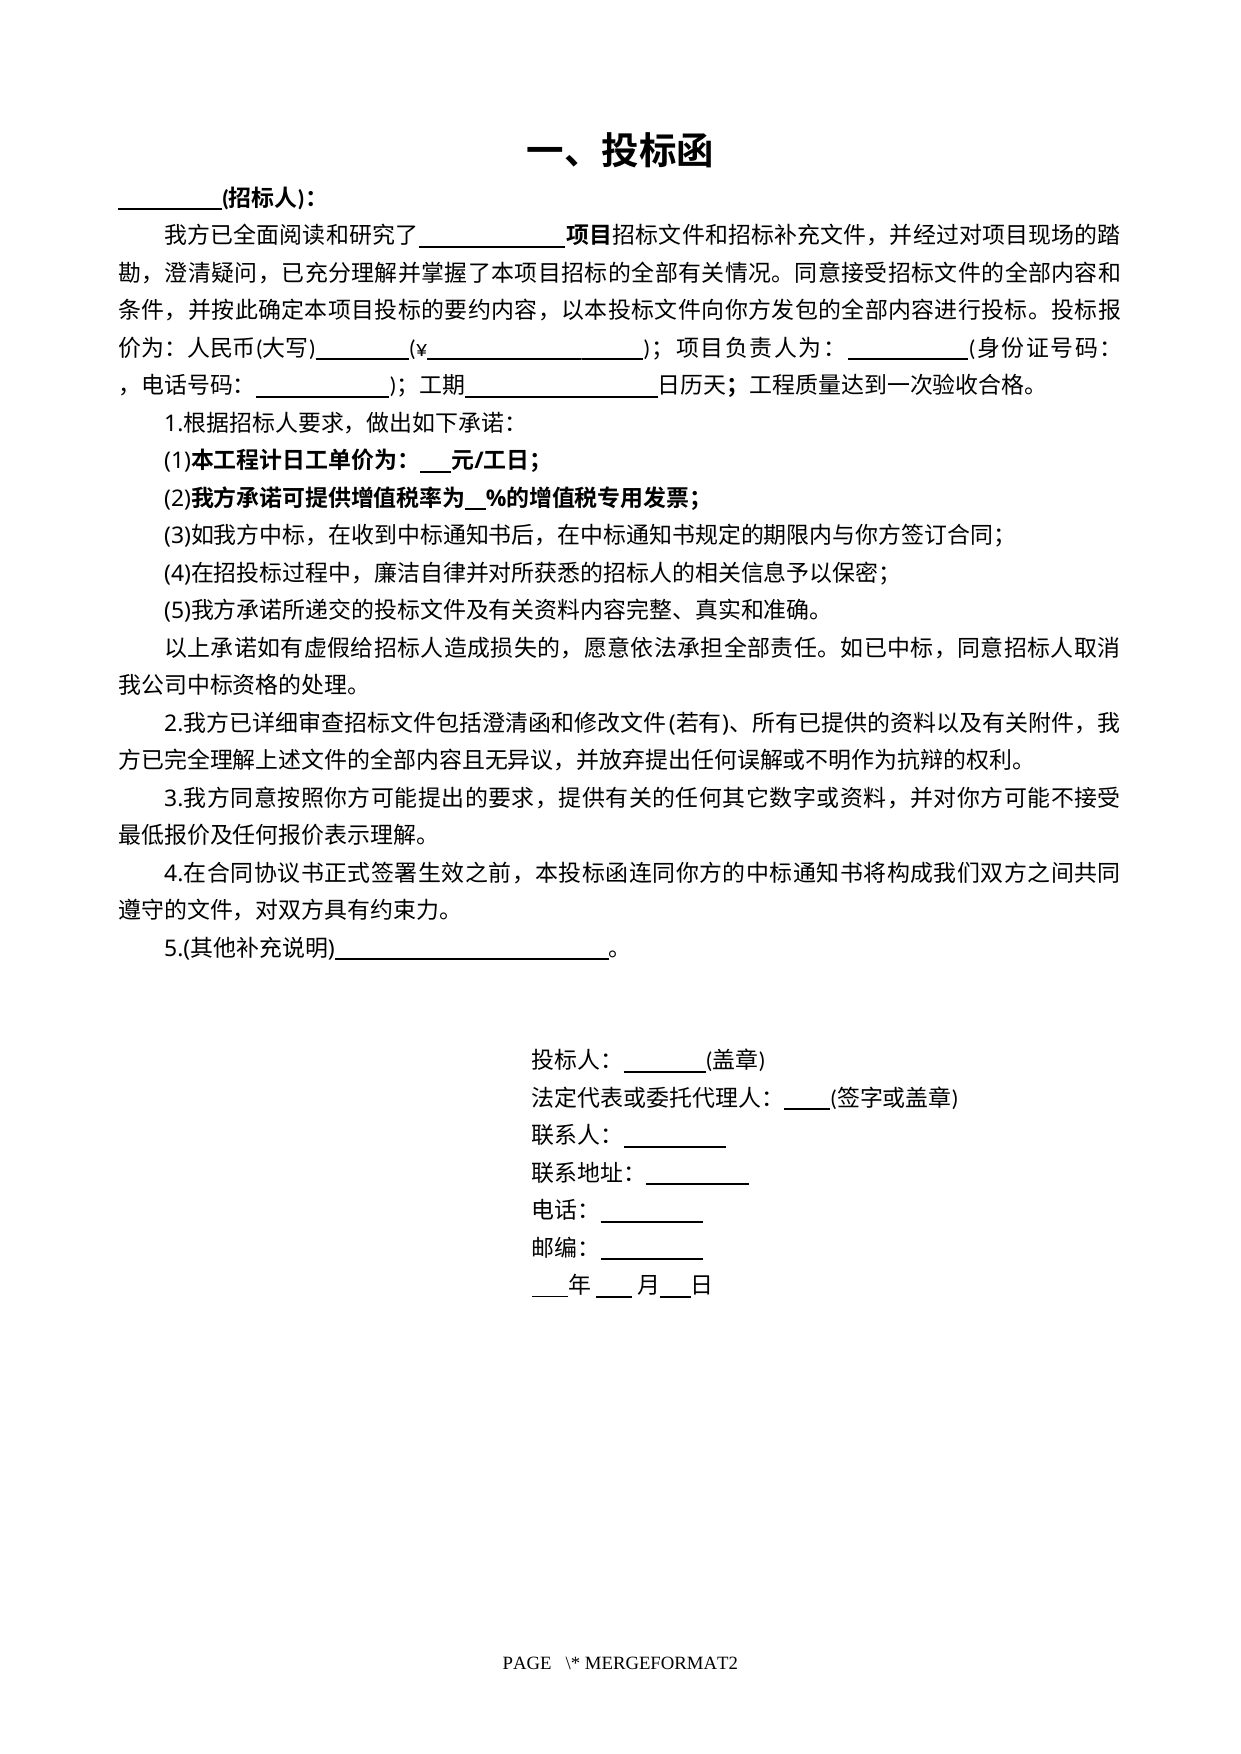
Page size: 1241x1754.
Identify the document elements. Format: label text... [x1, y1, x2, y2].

text 4.在合同协议书正式签署生效之前，本投标函连同你方的中标通知书将构成我们双方之间共同遵守的文件，对双方具有约束力。 [118, 851, 1122, 926]
text (1)本工程计日工单价为： 元/工日； [118, 439, 1122, 476]
text 电话： [118, 1189, 1122, 1226]
text 邮编： [118, 1226, 1122, 1264]
text 2.我方已详细审查招标文件包括澄清函和修改文件(若有)、所有已提供的资料以及有关附件，我方已完全理解上述文件的全部内容且无异议，并放弃提出任何误解或不明作为抗辩的权利。 [118, 701, 1122, 776]
text 3.我方同意按照你方可能提出的要求，提供有关的任何其它数字或资料，并对你方可能不接受最低报价及任何报价表示理解。 [118, 776, 1122, 851]
text (招标人)： [118, 176, 1122, 214]
text 联系地址： [118, 1151, 1122, 1189]
text (5)我方承诺所递交的投标文件及有关资料内容完整、真实和准确。 [118, 589, 1122, 626]
text 一、投标函 [118, 118, 1122, 176]
text 5.(其他补充说明) 。 [118, 926, 1122, 964]
text 法定代表或委托代理人： (签字或盖章) [118, 1076, 1122, 1114]
text (4)在招投标过程中，廉洁自律并对所获悉的招标人的相关信息予以保密； [118, 551, 1122, 589]
text 1.根据招标人要求，做出如下承诺： [118, 401, 1122, 439]
text 投标人： (盖章) [118, 1039, 1122, 1076]
text (2)我方承诺可提供增值税率为 %的增值税专用发票； [118, 476, 1122, 514]
text 年 月 日 [118, 1264, 1122, 1301]
text 以上承诺如有虚假给招标人造成损失的，愿意依法承担全部责任。如已中标，同意招标人取消我公司中标资格的处理。 [118, 626, 1122, 701]
text (3)如我方中标，在收到中标通知书后，在中标通知书规定的期限内与你方签订合同； [118, 514, 1122, 551]
text 我方已全面阅读和研究了 项目招标文件和招标补充文件，并经过对项目现场的踏勘，澄清疑问，已充分理解并掌握了本项目招标的全部有关情况。同意接受招标文件的全部内容和条件，并按此确定本项目投标的要约内容，以本投标文件向你方发包的全部内容进行投标。投标报价为：人民币(大写) (¥ )；项目负责人为： (身份证号码： ，电话号码： )；工期 日历天；工程质量达到一次验收合格。 [118, 214, 1122, 401]
text 联系人： [118, 1114, 1122, 1151]
